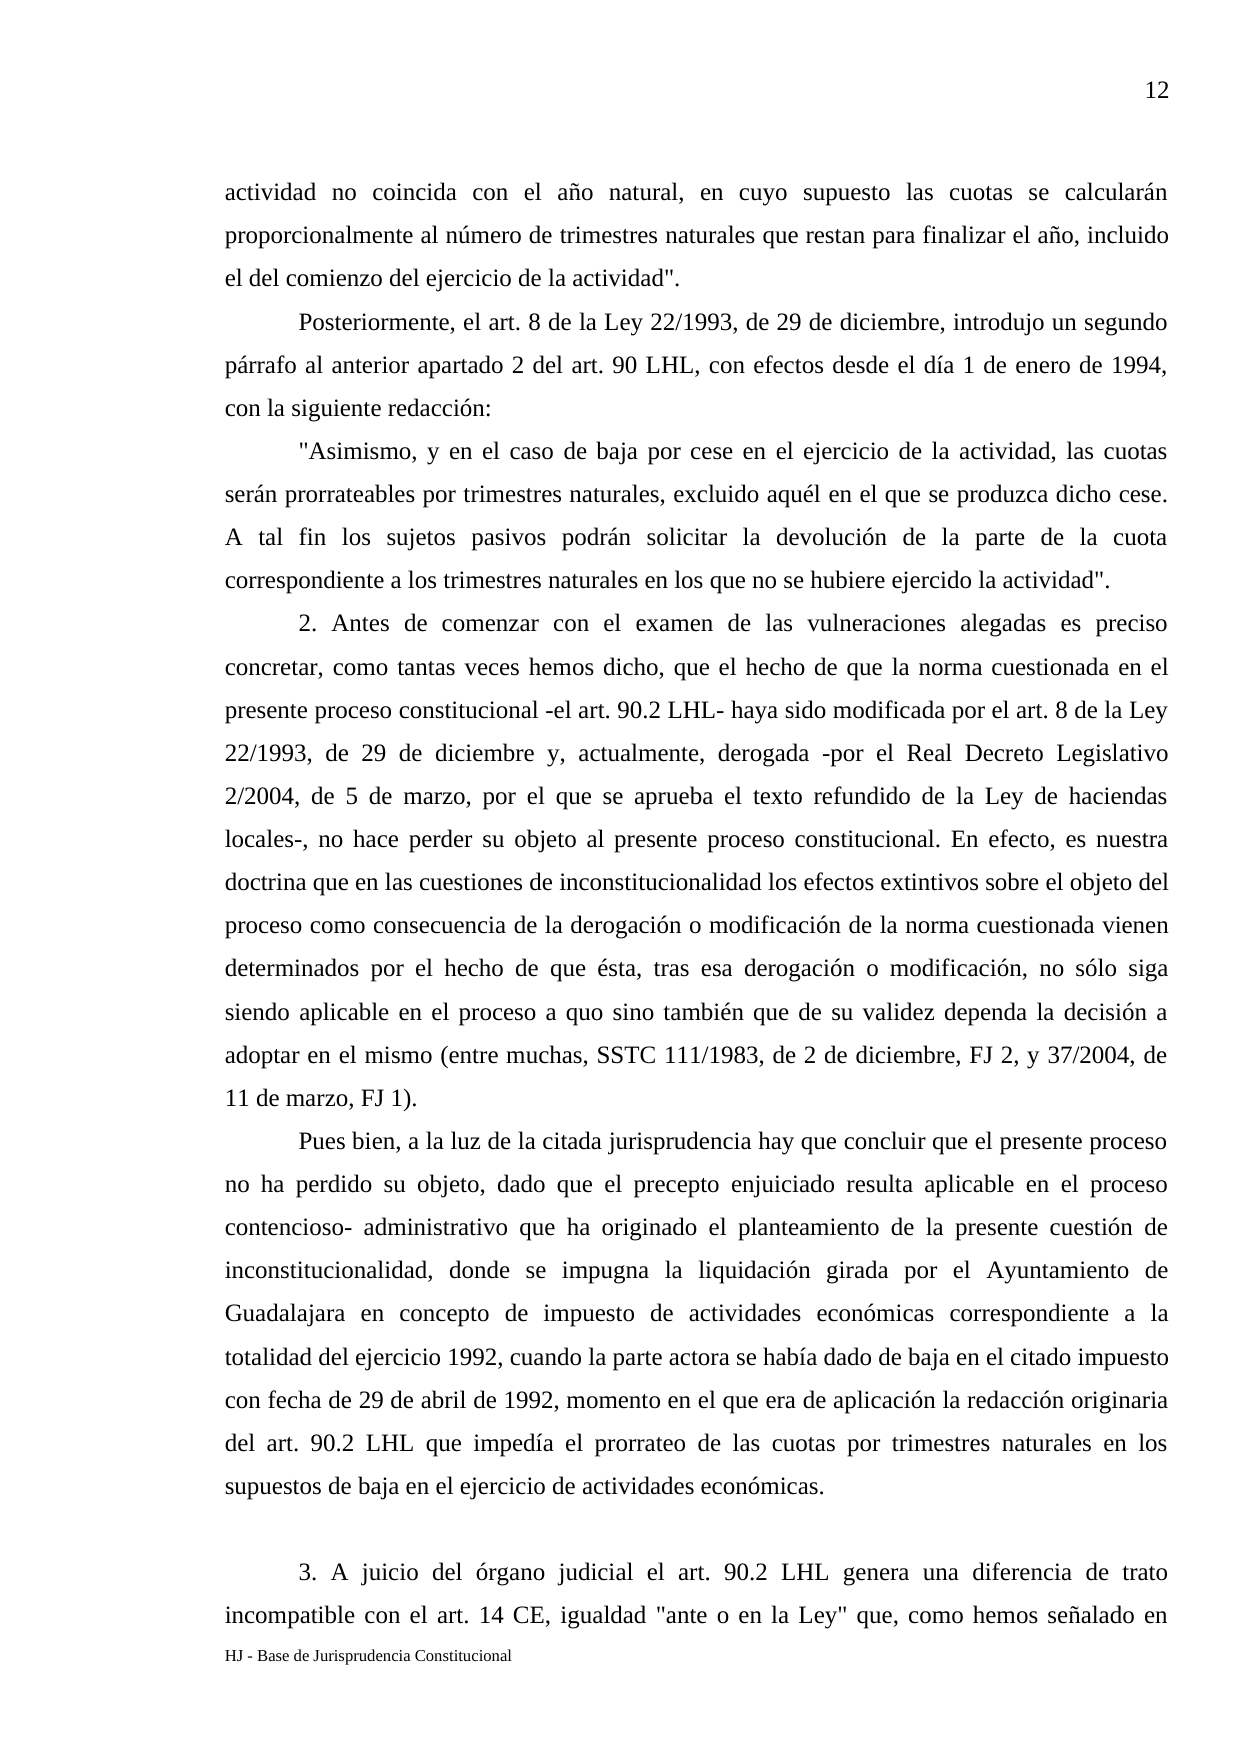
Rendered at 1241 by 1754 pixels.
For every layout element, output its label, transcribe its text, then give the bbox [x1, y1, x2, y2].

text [224, 177, 1169, 292]
text "Asimismo, y en el caso de baja por cese en el ejercicio de la actividad, las cuotas serán prorrateables por trimestres naturales, excluido aquél en el que se produzca dicho cese. A tal fin los sujetos pasivos podrán solicitar la devolución de la parte de la cuota correspondiente a los trimestres naturales en los que no se hubiere ejercido la actividad". [224, 436, 1169, 594]
text 2. Antes de comenzar con el examen de las vulneraciones alegadas es preciso concretar, como tantas veces hemos dicho, que el hecho de que la norma cuestionada en el presente proceso constitucional -el art. 90.2 LHL- haya sido modificada por el art. 8 de la Ley 22/1993, de 29 de diciembre y, actualmente, derogada -por el Real Decreto Legislativo 2/2004, de 5 de marzo, por el que se aprueba el texto refundido de la Ley de haciendas locales-, no hace perder su objeto al presente proceso constitucional. En efecto, es nuestra doctrina que en las cuestiones de inconstitucionalidad los efectos extintivos sobre el objeto del proceso como consecuencia de la derogación o modificación de la norma cuestionada vienen determinados por el hecho de que ésta, tras esa derogación o modificación, no sólo siga siendo aplicable en el proceso a quo sino también que de su validez dependa la decisión a adoptar en el mismo (entre muchas, SSTC 111/1983, de 2 de diciembre, FJ 2, y 37/2004, de 11 de marzo, FJ 1). [224, 608, 1169, 1112]
text Pues bien, a la luz de la citada jurisprudencia hay que concluir que el presente proceso no ha perdido su objeto, dado que el precepto enjuiciado resulta aplicable en el proceso contencioso- administrativo que ha originado el planteamiento de la presente cuestión de inconstitucionalidad, donde se impugna la liquidación girada por el Ayuntamiento de Guadalajara en concepto de impuesto de actividades económicas correspondiente a la totalidad del ejercicio 1992, cuando la parte actora se había dado de baja en el citado impuesto con fecha de 29 de abril de 1992, momento en el que era de aplicación la redacción originaria del art. 90.2 LHL que impedía el prorrateo de las cuotas por trimestres naturales en los supuestos de baja en el ejercicio de actividades económicas. [224, 1126, 1169, 1500]
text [224, 1557, 1169, 1629]
text Posteriormente, el art. 8 de la Ley 22/1993, de 29 de diciembre, introdujo un segundo párrafo al anterior apartado 2 del art. 90 LHL, con efectos desde el día 1 de enero de 1994, con la siguiente redacción: [224, 307, 1169, 422]
